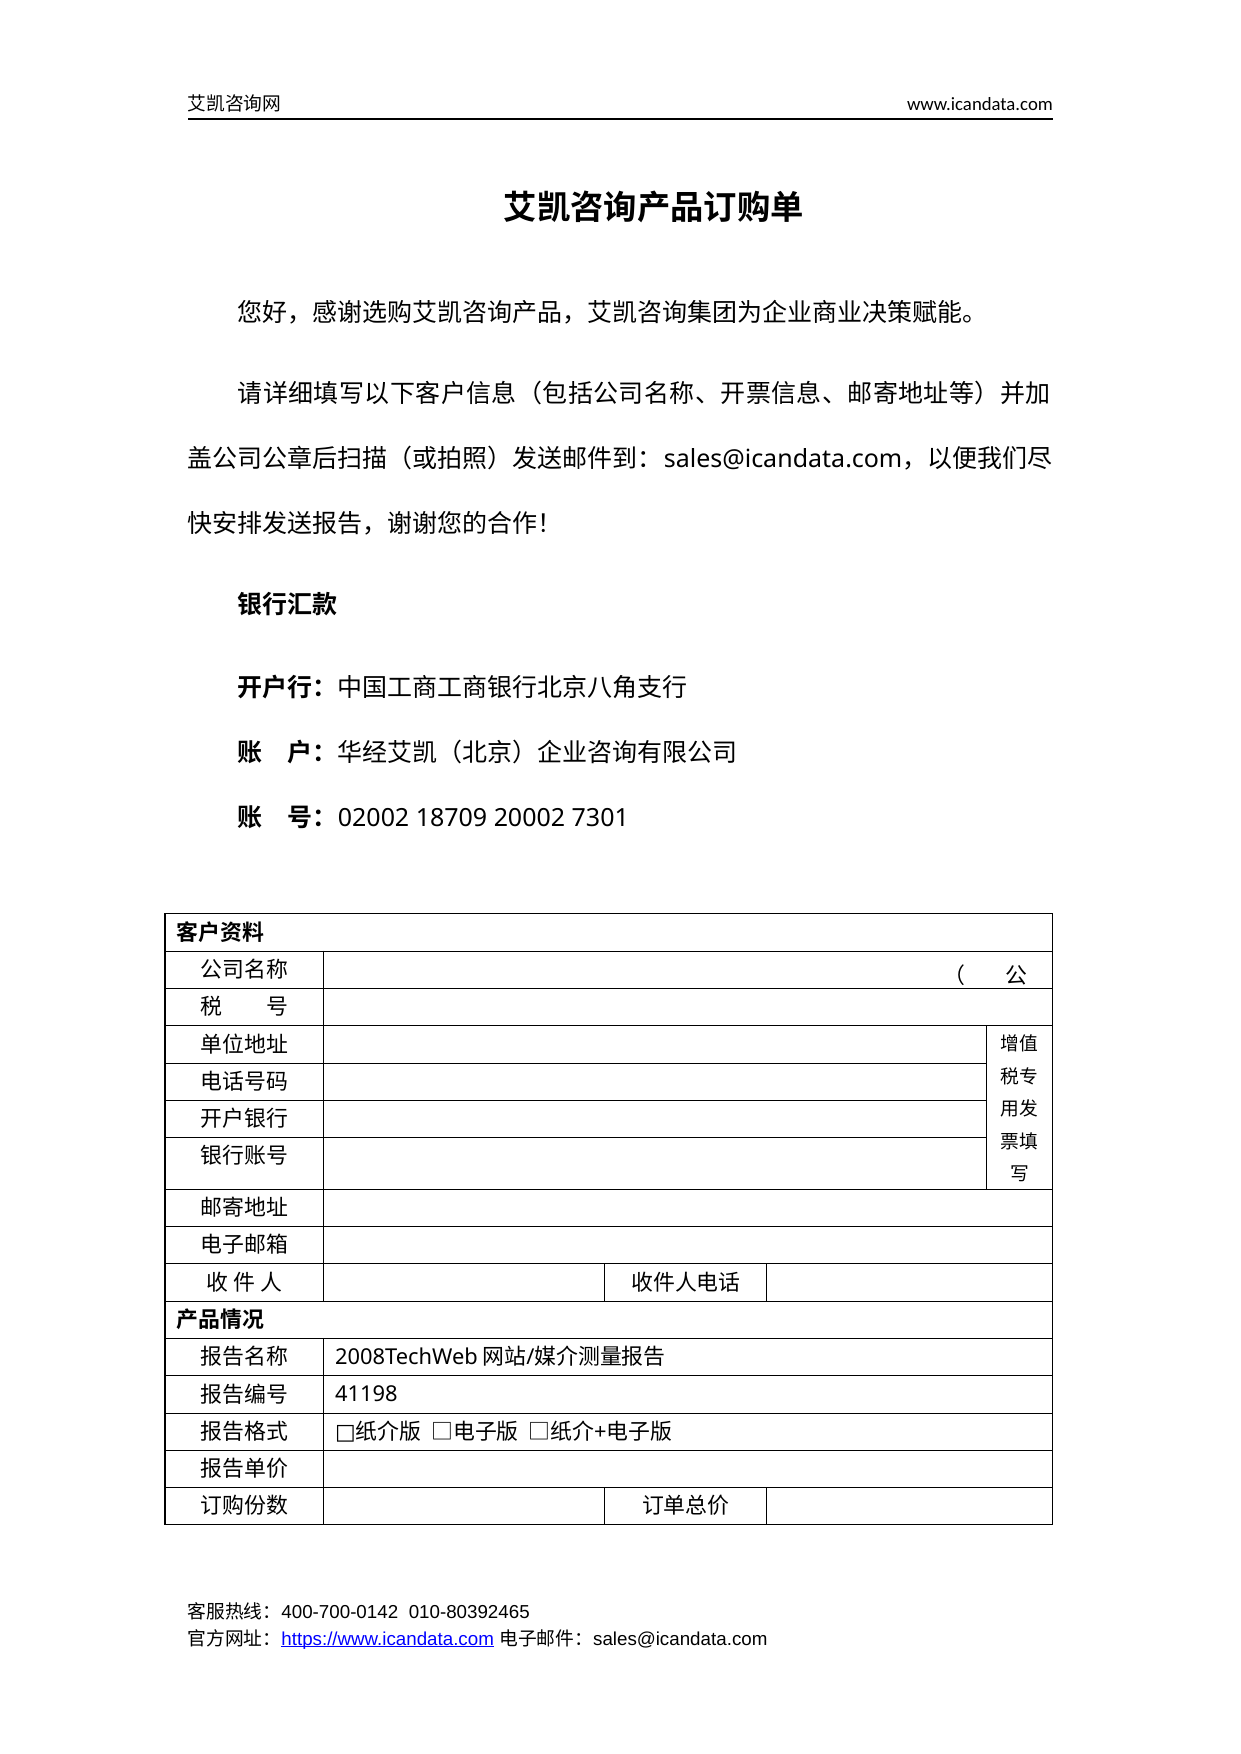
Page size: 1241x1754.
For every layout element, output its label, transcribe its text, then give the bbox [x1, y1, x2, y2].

table_cell 电话号码 [166, 1064, 323, 1100]
table_cell □纸介版 □电子版 □纸介+电子版 [324, 1414, 1052, 1450]
table_cell [767, 1264, 1052, 1301]
table_cell [324, 1064, 986, 1100]
table_cell 税 号 [166, 989, 323, 1025]
table_cell 收 件 人 [166, 1264, 323, 1301]
table_cell 2008TechWeb网站/媒介测量报告 [324, 1339, 1052, 1375]
table_cell 订购份数 [166, 1488, 323, 1524]
table_cell 报告名称 [166, 1339, 323, 1375]
text 请详细填写以下客户信息（包括公司名称、开票信息、邮寄地址等）并加盖公司公章后扫描（或拍照）发送邮件到：sales@icandata.com，以便我们尽快安排发送报告，谢谢您的合作！ [187, 359, 1053, 554]
text 开户行：中国工商工商银行北京八角支行 [187, 653, 1053, 718]
table_cell [324, 1138, 986, 1189]
text 您好，感谢选购艾凯咨询产品，艾凯咨询集团为企业商业决策赋能。 [187, 278, 1053, 343]
table_cell [324, 1101, 986, 1137]
text 银行汇款 [187, 570, 1053, 635]
table_cell 邮寄地址 [166, 1190, 323, 1226]
table_cell [324, 989, 1052, 1025]
table_cell 公司名称 [166, 952, 323, 988]
table_cell 产品情况 [166, 1302, 1052, 1338]
table_cell [324, 1190, 1052, 1226]
text 账 户：华经艾凯（北京）企业咨询有限公司 [187, 718, 1053, 783]
table_cell [324, 1264, 604, 1301]
table_cell [324, 1451, 1052, 1487]
text 艾凯咨询产品订购单 [187, 172, 1053, 237]
table_cell [324, 1227, 1052, 1263]
table_cell 开户银行 [166, 1101, 323, 1137]
table_cell [767, 1488, 1052, 1524]
table_cell 41198 [324, 1376, 1052, 1412]
table_cell 电子邮箱 [166, 1227, 323, 1263]
table_cell 单位地址 [166, 1026, 323, 1062]
table_cell 收件人电话 [605, 1264, 766, 1301]
table_cell 报告格式 [166, 1414, 323, 1450]
table_cell 增值税专用发票填写 [987, 1026, 1052, 1189]
table_cell [324, 1488, 604, 1524]
table_cell 报告编号 [166, 1376, 323, 1412]
table_cell 订单总价 [605, 1488, 766, 1524]
table_cell 报告单价 [166, 1451, 323, 1487]
table_header 客户资料 [166, 914, 1052, 951]
text 账 号：02002 18709 20002 7301 [187, 783, 1053, 848]
table_cell [324, 952, 1052, 988]
table_cell 银行账号 [166, 1138, 323, 1189]
table_cell [324, 1026, 986, 1062]
